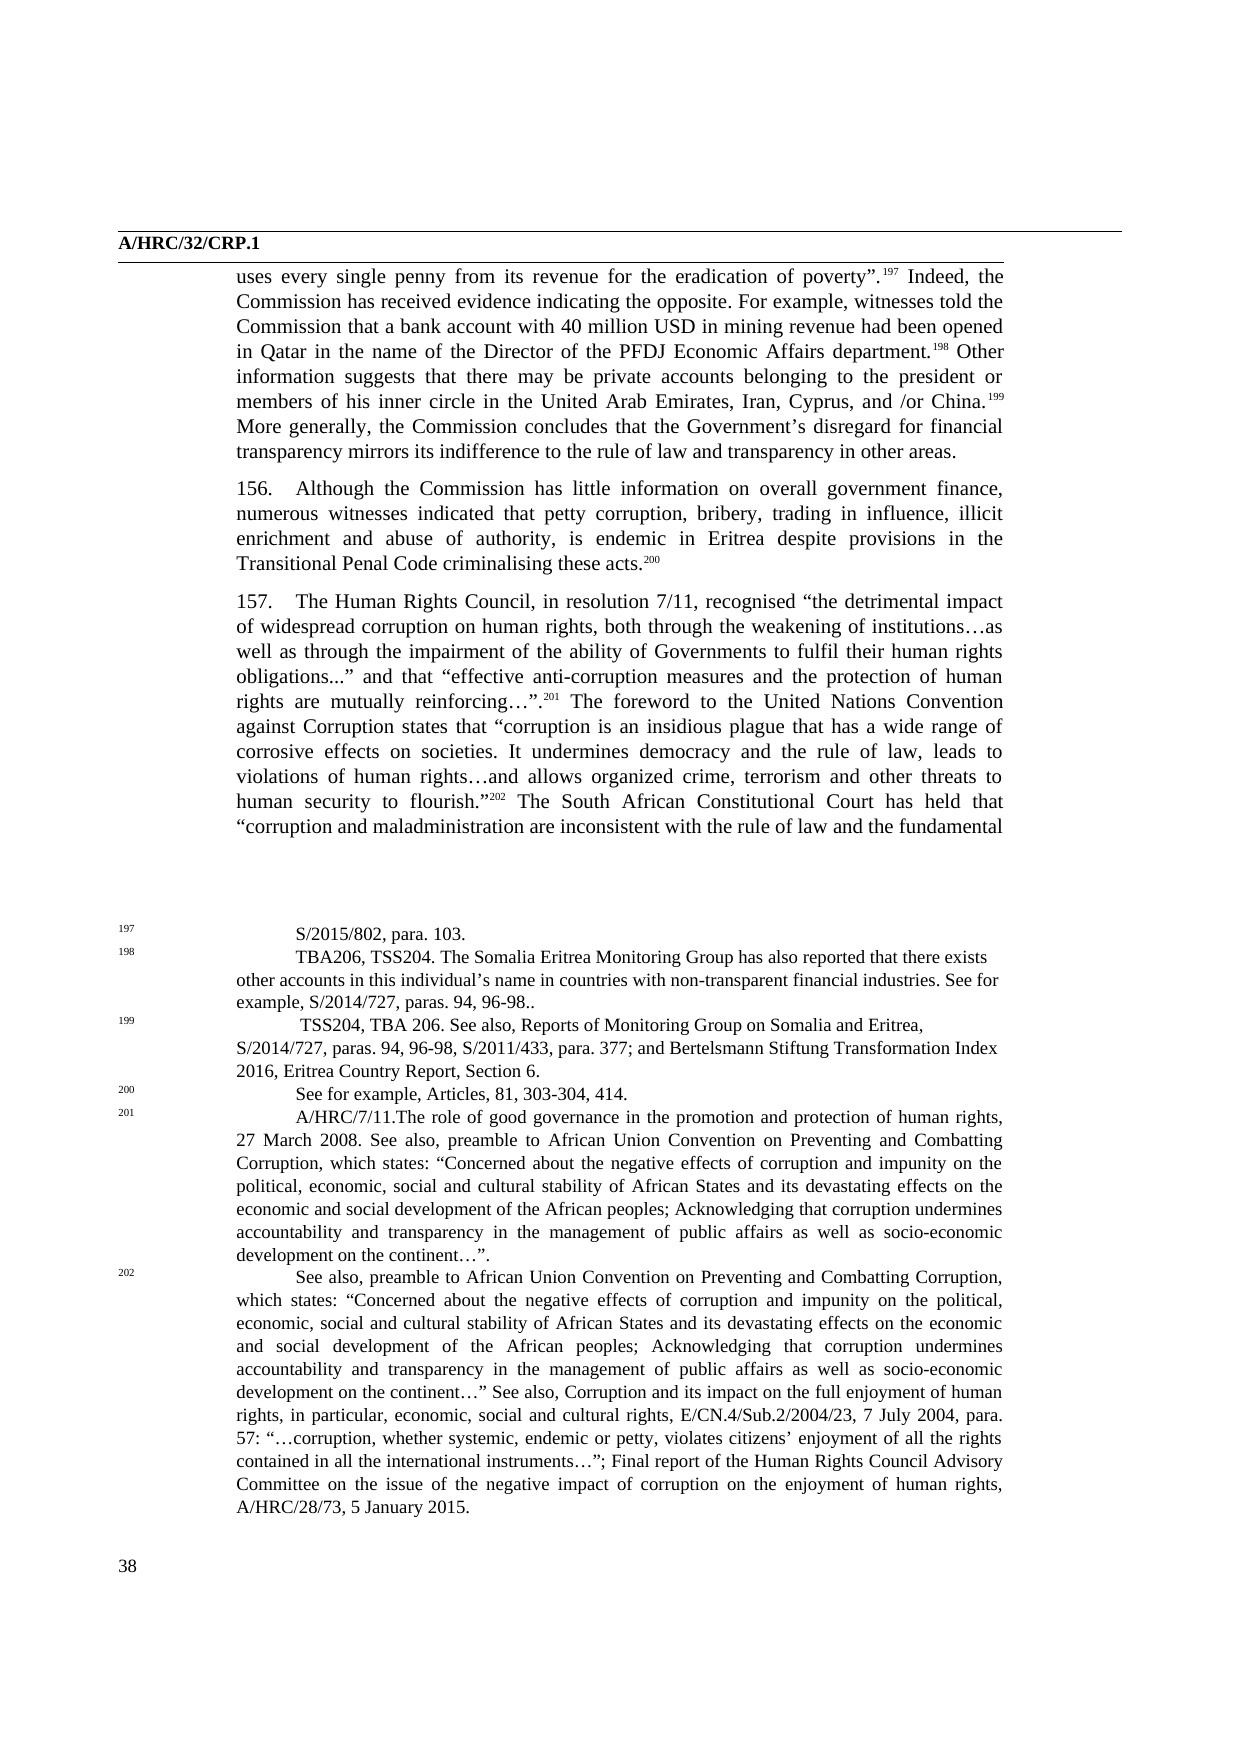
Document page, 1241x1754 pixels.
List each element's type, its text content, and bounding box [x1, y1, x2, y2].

text Although the Commission has little information on overall government finance, numerous witnesses indicated that petty corruption, bribery, trading in influence, illicit enrichment and abuse of authority, is endemic in Eritrea despite provisions in the Transitional Penal Code criminalising these acts. [236, 475, 1004, 575]
text The Human Rights Council, in resolution 7/11, recognised “the detrimental impact of widespread corruption on human rights, both through the weakening of institutions…as well as through the impairment of the ability of Governments to fulfil their human rights obligations...” and that “effective anti-corruption measures and the protection of human rights are mutually reinforcing…”. The foreword to the United Nations Convention against Corruption states that “corruption is an insidious plague that has a wide range of corrosive effects on societies. It undermines democracy and the rule of law, leads to violations of human rights…and allows organized crime, terrorism and other threats to human security to flourish.” The South African Constitutional Court has held that “corruption and maladministration are inconsistent with the rule of law and the fundamental values of our Constitution. They undermine the constitutional commitment to human dignity, the achievement of equality and the advancement of human rights and freedoms.” [236, 588, 1004, 838]
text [236, 263, 1004, 463]
